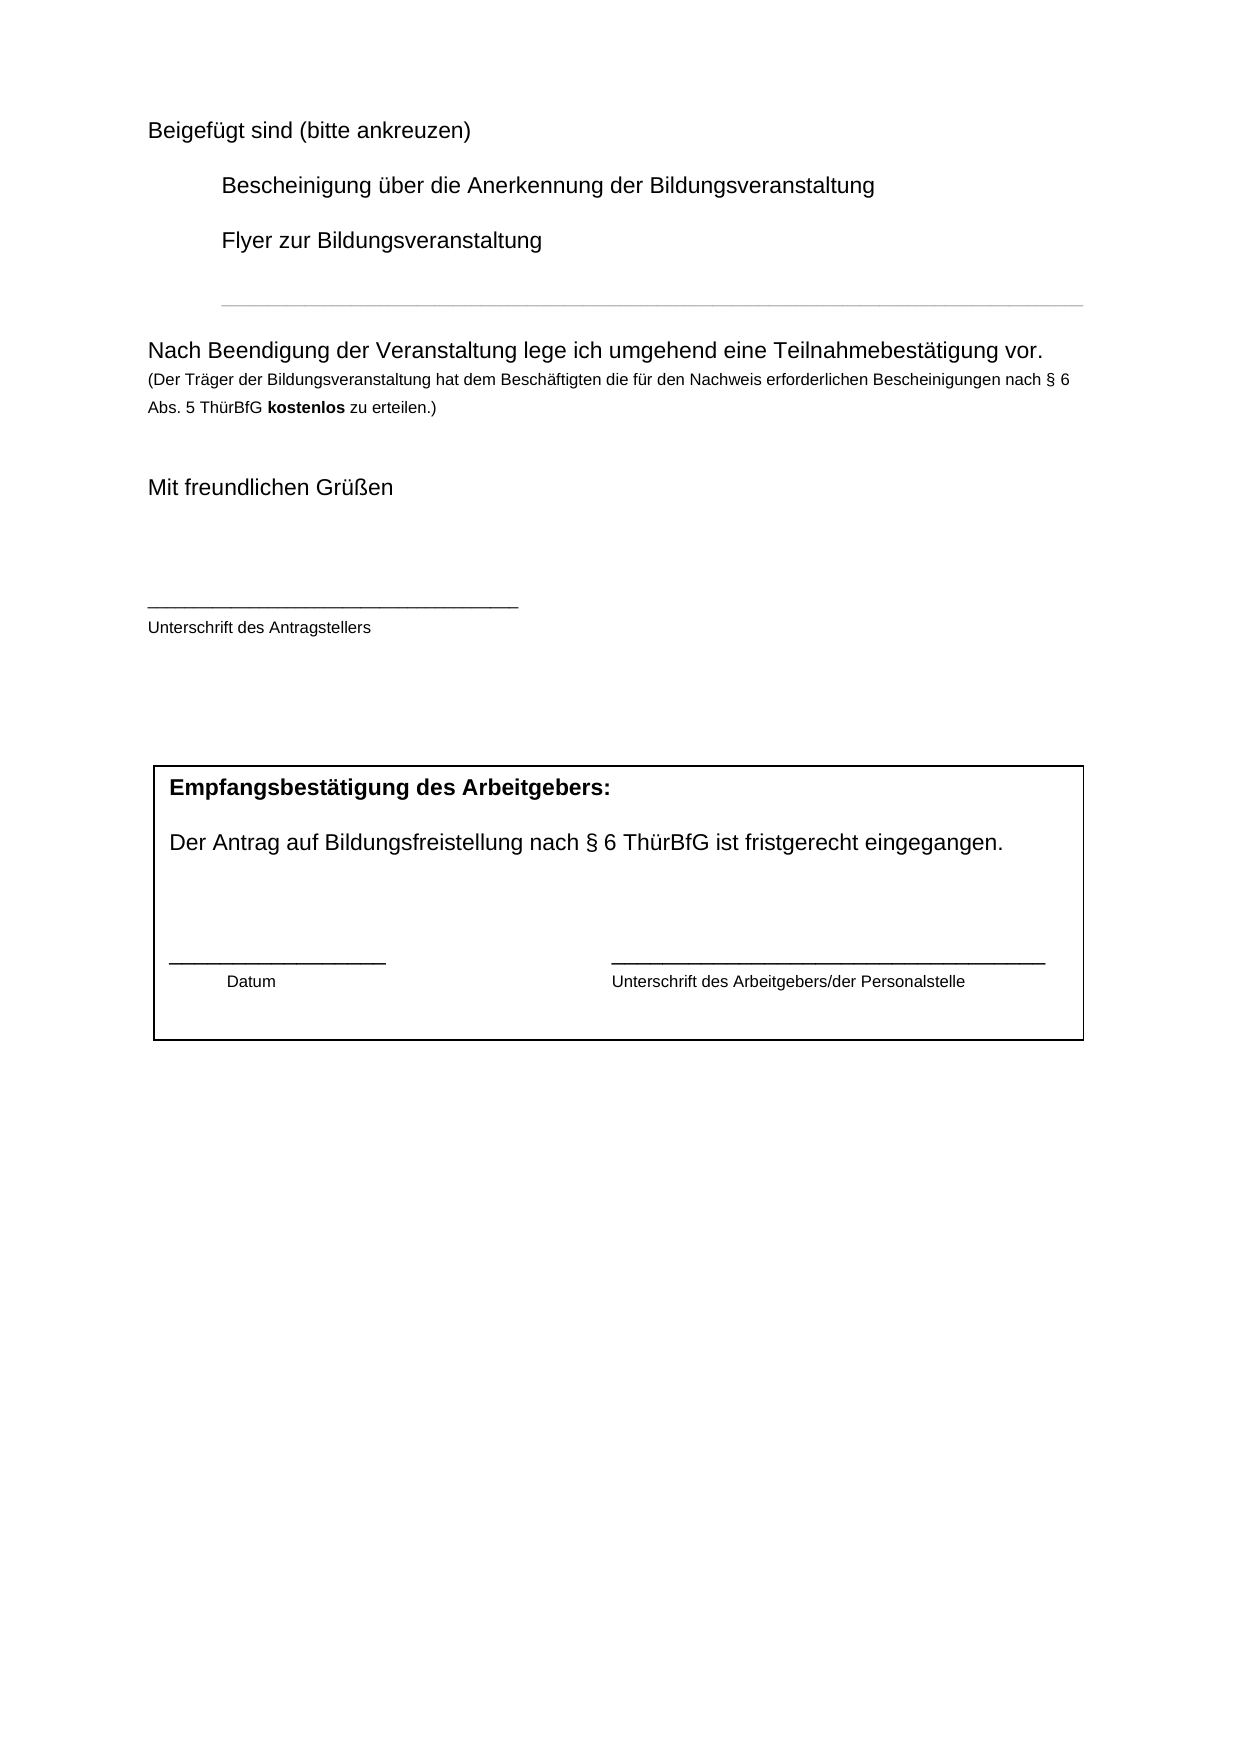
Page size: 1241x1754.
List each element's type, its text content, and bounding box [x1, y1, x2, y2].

text Nach Beendigung der Veranstaltung lege ich umgehend eine Teilnahmebestätigung vor. [148, 336, 1093, 364]
text Mit freundlichen Grüßen [148, 474, 1093, 501]
text ________________________________________ [148, 584, 1093, 611]
text Unterschrift des Antragstellers [148, 611, 1093, 639]
text Flyer zur Bildungsveranstaltung [148, 226, 1093, 254]
text Beigefügt sind (bitte ankreuzen) [148, 116, 1093, 144]
text _____________________________________________________________________________________________ [148, 281, 1093, 309]
text Bescheinigung über die Anerkennung der Bildungsveranstaltung [148, 171, 1093, 199]
text (Der Träger der Bildungsveranstaltung hat dem Beschäftigten die für den Nachweis erforderlichen Bescheinigungen nach § 6 Abs. 5 ThürBfG kostenlos zu erteilen.) [148, 364, 1093, 419]
